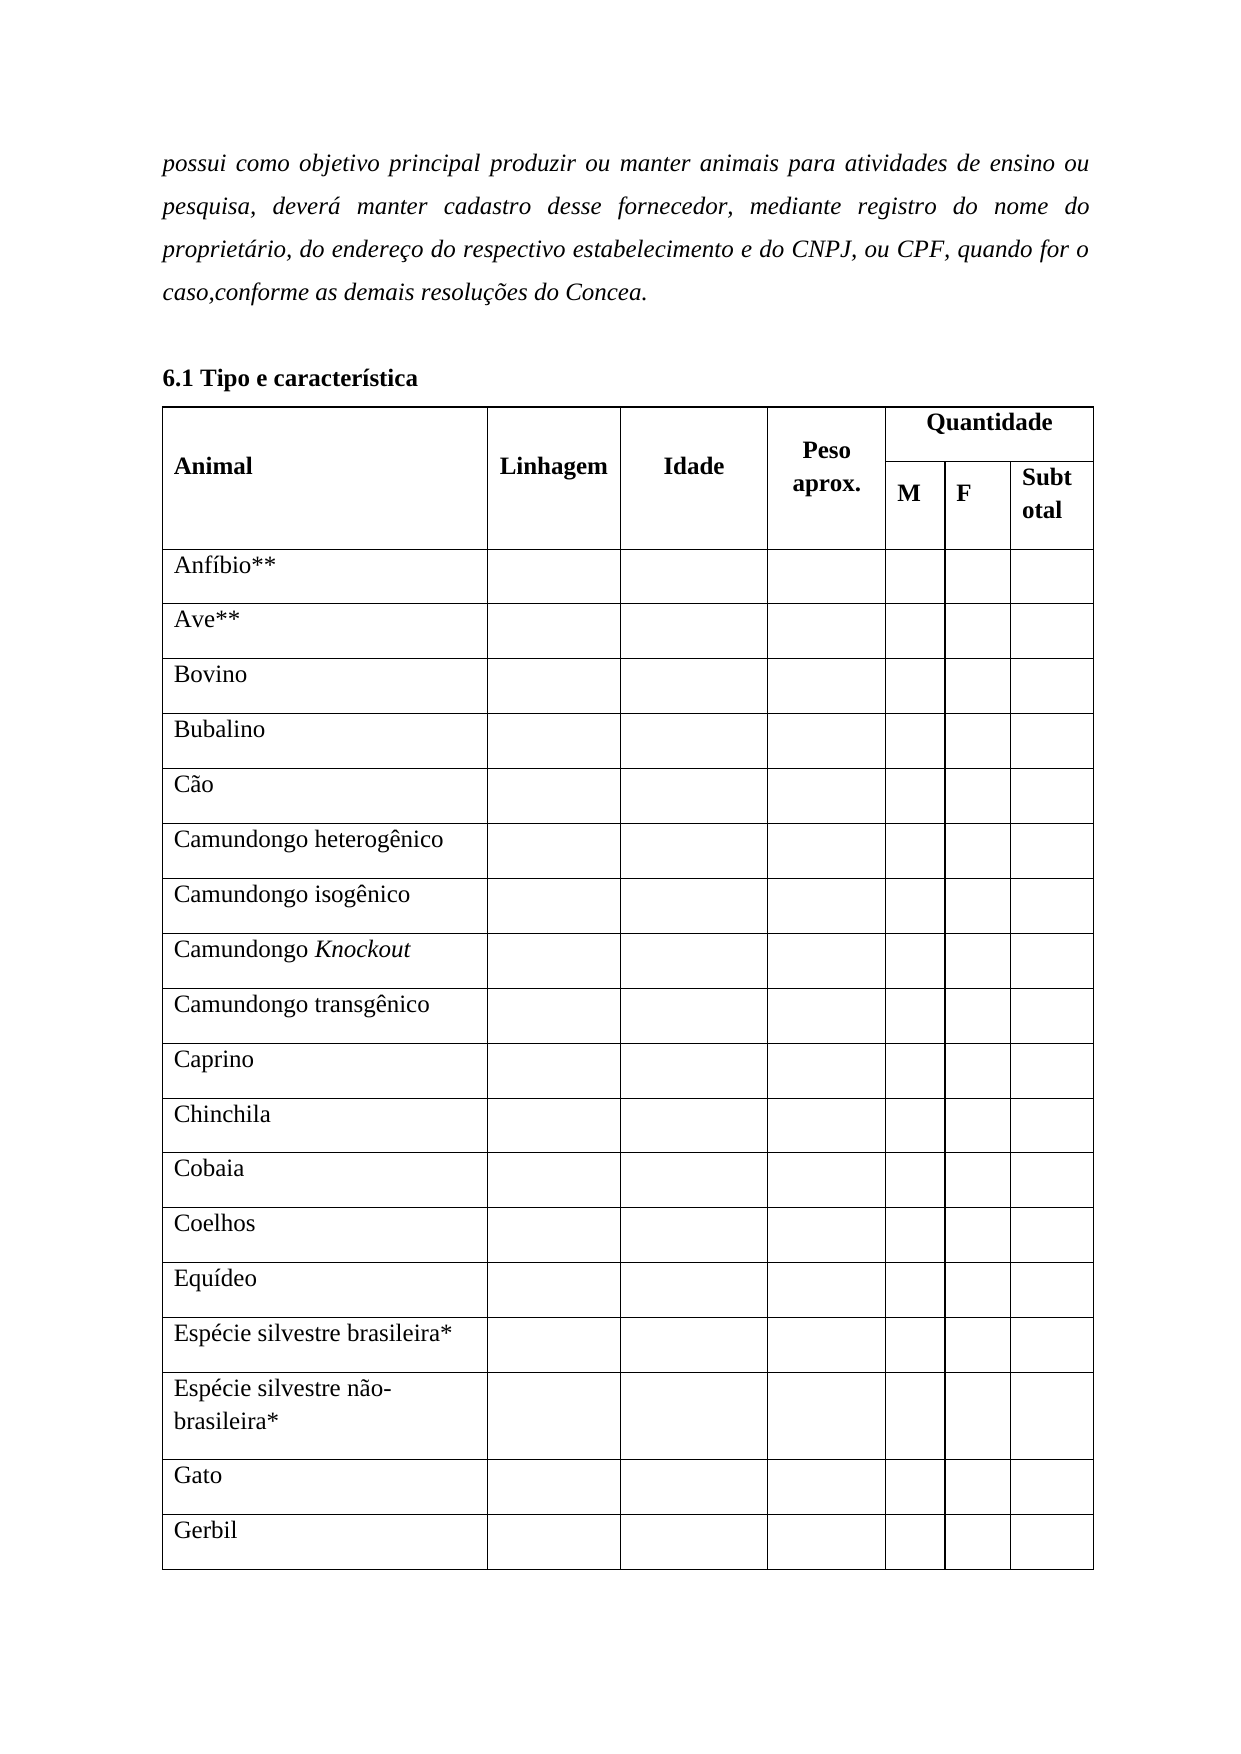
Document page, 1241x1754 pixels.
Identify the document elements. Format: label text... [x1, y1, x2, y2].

table_cell Caprino [163, 1044, 487, 1097]
table_header Peso aprox. [768, 408, 885, 548]
table_cell [1011, 1460, 1093, 1514]
table_cell [1011, 1263, 1093, 1317]
table_cell [621, 714, 767, 768]
table_cell Camundongo transgênico [163, 989, 487, 1042]
table_cell Cão [163, 769, 487, 823]
table_cell [1011, 659, 1093, 713]
table_cell [886, 550, 944, 603]
table_cell [621, 604, 767, 658]
table_cell [886, 824, 944, 878]
table_cell [768, 879, 885, 933]
table_header Idade [621, 408, 767, 548]
table_cell [1011, 1153, 1093, 1207]
table_cell [488, 1318, 620, 1372]
table_cell [621, 1153, 767, 1207]
table_cell [488, 1208, 620, 1262]
table_cell [946, 1515, 1010, 1569]
table_cell [488, 550, 620, 603]
table_cell [621, 1373, 767, 1459]
table_cell Camundongo heterogênico [163, 824, 487, 878]
table_cell [768, 714, 885, 768]
table_cell [488, 1153, 620, 1207]
table_cell Camundongo isogênico [163, 879, 487, 933]
table_cell [946, 934, 1010, 988]
table_cell [946, 1044, 1010, 1097]
table_cell [768, 1099, 885, 1152]
table_cell [1011, 989, 1093, 1042]
table_cell Bovino [163, 659, 487, 713]
table_cell [886, 1373, 944, 1459]
table_cell [886, 714, 944, 768]
table_cell [768, 659, 885, 713]
table_cell [946, 1263, 1010, 1317]
table_cell [946, 604, 1010, 658]
table_cell [886, 769, 944, 823]
table_cell [1011, 1208, 1093, 1262]
table_cell [768, 769, 885, 823]
table_cell [946, 879, 1010, 933]
table_cell [621, 1263, 767, 1317]
table_cell [886, 1208, 944, 1262]
table_cell [621, 659, 767, 713]
table_cell [768, 1263, 885, 1317]
table_cell [886, 1515, 944, 1569]
table_cell [886, 1153, 944, 1207]
table_cell [621, 1044, 767, 1097]
table_cell [488, 659, 620, 713]
table_cell [621, 1208, 767, 1262]
table_header Animal [163, 408, 487, 548]
table_cell Chinchila [163, 1099, 487, 1152]
table_cell [488, 1099, 620, 1152]
table_cell Anfíbio** [163, 550, 487, 603]
table_cell Equídeo [163, 1263, 487, 1317]
table_cell [886, 989, 944, 1042]
table_cell Espécie silvestre não-brasileira* [163, 1373, 487, 1459]
table_cell [946, 714, 1010, 768]
table_cell [488, 604, 620, 658]
table_cell [946, 1208, 1010, 1262]
table_cell [621, 989, 767, 1042]
table_cell [621, 879, 767, 933]
table_cell Cobaia [163, 1153, 487, 1207]
table_cell [1011, 1318, 1093, 1372]
table_cell [768, 1515, 885, 1569]
table_cell [946, 824, 1010, 878]
table_cell [621, 550, 767, 603]
table_cell [886, 1099, 944, 1152]
table_cell [768, 604, 885, 658]
table_cell [488, 769, 620, 823]
table_cell [768, 1318, 885, 1372]
table_cell [488, 989, 620, 1042]
table_header Linhagem [488, 408, 620, 548]
table_cell [768, 989, 885, 1042]
table_cell Camundongo Knockout [163, 934, 487, 988]
table_cell [621, 1460, 767, 1514]
table_cell [886, 1263, 944, 1317]
table_cell [946, 1099, 1010, 1152]
table_cell Subtotal [1011, 462, 1093, 548]
table_cell [488, 1044, 620, 1097]
table_cell [768, 1044, 885, 1097]
table_cell [886, 934, 944, 988]
table_cell [768, 1208, 885, 1262]
table_cell [621, 769, 767, 823]
table_cell [488, 1515, 620, 1569]
table_cell [488, 1373, 620, 1459]
table_cell [886, 604, 944, 658]
table_cell [768, 1153, 885, 1207]
table_cell [621, 1318, 767, 1372]
text 6.1 Tipo e característica [162, 363, 1092, 392]
table_cell [488, 824, 620, 878]
table_cell [1011, 1373, 1093, 1459]
table_cell [946, 550, 1010, 603]
table_cell Coelhos [163, 1208, 487, 1262]
table_cell [946, 1373, 1010, 1459]
table_cell [488, 1263, 620, 1317]
table_cell [1011, 769, 1093, 823]
table_cell Bubalino [163, 714, 487, 768]
table_cell [946, 659, 1010, 713]
table_cell [946, 769, 1010, 823]
table_cell [886, 1044, 944, 1097]
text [162, 148, 1092, 306]
table_cell [1011, 604, 1093, 658]
table_cell Espécie silvestre brasileira* [163, 1318, 487, 1372]
table_cell [1011, 1044, 1093, 1097]
table_cell [886, 659, 944, 713]
table_cell [488, 714, 620, 768]
table_cell [621, 824, 767, 878]
table_cell [946, 1153, 1010, 1207]
table_cell [946, 989, 1010, 1042]
table_cell [621, 1099, 767, 1152]
table_cell [1011, 1515, 1093, 1569]
table_cell [621, 934, 767, 988]
table_cell [886, 879, 944, 933]
table_cell [1011, 824, 1093, 878]
table_cell Gato [163, 1460, 487, 1514]
table_cell [488, 879, 620, 933]
table_cell [768, 934, 885, 988]
table_cell [488, 1460, 620, 1514]
table_cell [1011, 934, 1093, 988]
table_cell [768, 1373, 885, 1459]
table_cell Gerbil [163, 1515, 487, 1569]
table_cell [1011, 879, 1093, 933]
table_cell [768, 1460, 885, 1514]
table_cell [946, 1460, 1010, 1514]
table_cell F [946, 462, 1010, 548]
table_cell [886, 1460, 944, 1514]
table_cell [886, 1318, 944, 1372]
table_cell [488, 934, 620, 988]
table_cell M [886, 462, 944, 548]
table_cell [621, 1515, 767, 1569]
table_cell Ave** [163, 604, 487, 658]
table_header Quantidade [886, 408, 1093, 461]
table_cell [1011, 550, 1093, 603]
table_cell [1011, 1099, 1093, 1152]
table_cell [768, 824, 885, 878]
table_cell [946, 1318, 1010, 1372]
table_cell [768, 550, 885, 603]
table_cell [1011, 714, 1093, 768]
